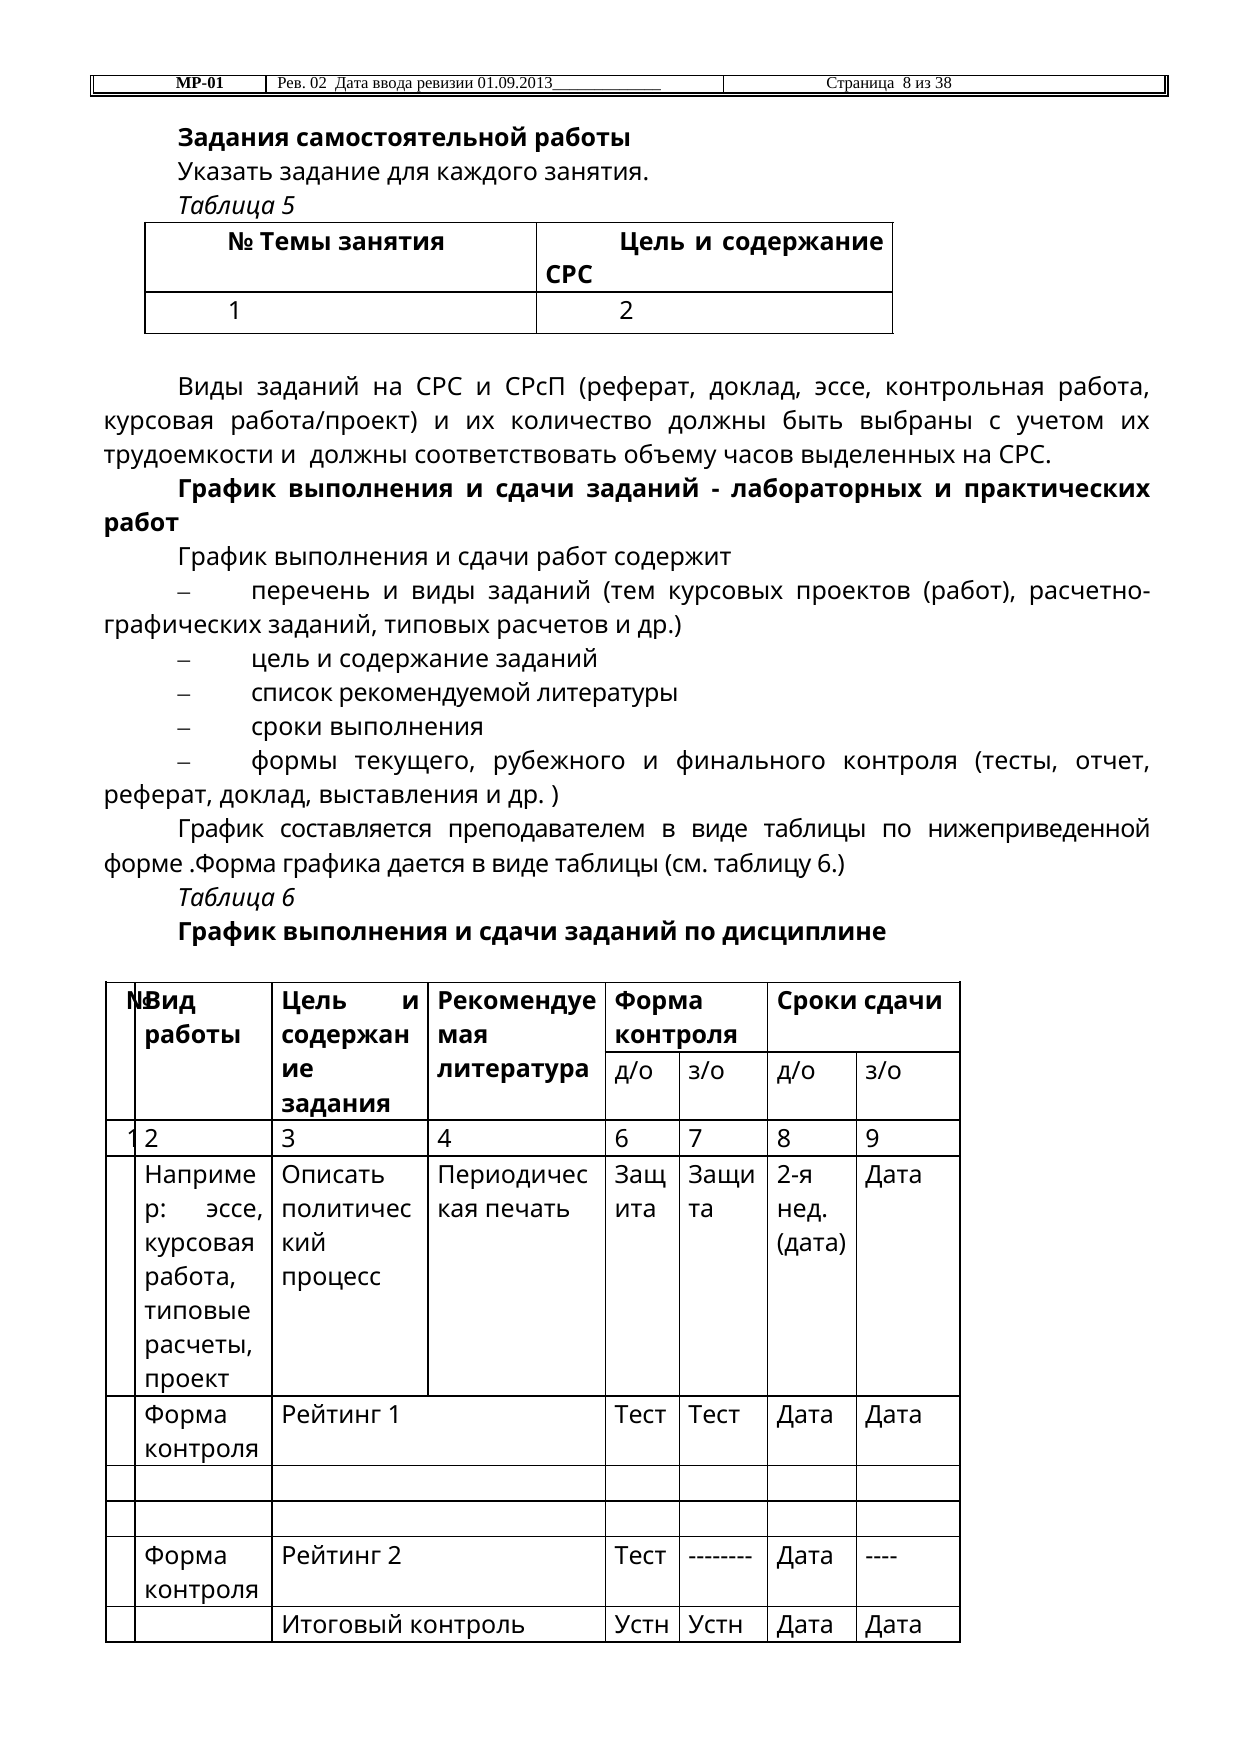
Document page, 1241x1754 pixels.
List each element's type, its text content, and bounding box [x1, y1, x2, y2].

table_cell Тест [680, 1397, 767, 1464]
table_header Форма контроля [606, 983, 767, 1051]
table_cell 6 [606, 1121, 679, 1155]
text Виды заданий на СРС и СРсП (реферат, доклад, эссе, контрольная работа, курсовая работа/проект) и их количество должны быть выбраны с учетом их трудоемкости и должны соответствовать объему часов выделенных на СРС. [103, 368, 1152, 471]
table_cell Защита [606, 1157, 679, 1395]
text График составляется преподавателем в виде таблицы по нижеприведенной форме .Форма графика дается в виде таблицы (см. таблицу 6.) [103, 811, 1152, 879]
list сроки выполнения [103, 709, 1152, 743]
list формы текущего, рубежного и финального контроля (тесты, отчет, реферат, доклад, выставления и др. ) [103, 743, 1152, 811]
table_cell Рейтинг 1 [273, 1397, 605, 1464]
table_cell [107, 1466, 134, 1500]
table_cell Форма контроля [136, 1397, 271, 1464]
table_cell [136, 1607, 271, 1641]
table_cell Описать политический процесс [273, 1157, 427, 1395]
table_cell [107, 1502, 134, 1536]
table_cell Итоговый контроль [273, 1607, 605, 1641]
table_cell 9 [857, 1121, 959, 1155]
table_header № Темы занятия [146, 223, 536, 291]
table_cell Тест [606, 1537, 679, 1606]
subtitle График выполнения и сдачи заданий - лабораторных и практических работ [103, 471, 1152, 539]
table_cell Периодическая печать [429, 1157, 605, 1395]
table_cell [136, 1502, 271, 1536]
table_cell Устный экзамен [606, 1607, 679, 1641]
table_cell Тест [606, 1397, 679, 1464]
text График выполнения и сдачи заданий по дисциплине [103, 913, 1152, 947]
table_cell Защита [680, 1157, 767, 1395]
text Таблица 5 [103, 187, 1152, 222]
table_header Сроки сдачи [768, 983, 959, 1051]
table_cell Например: эссе, курсовая работа, типовые расчеты, проект [136, 1157, 271, 1395]
table_cell 1 [107, 1121, 134, 1155]
table_header Цель и содержание задания [273, 983, 427, 1119]
table_header Вид работы [136, 983, 271, 1119]
table_cell 2-я нед. (дата) [768, 1157, 856, 1395]
table_cell [273, 1466, 605, 1500]
table_cell 2 [136, 1121, 271, 1155]
table_cell д/о [768, 1053, 856, 1119]
table_cell Дата [768, 1607, 856, 1641]
table_cell Дата [768, 1397, 856, 1464]
table_cell [136, 1466, 271, 1500]
list список рекомендуемой литературы [103, 675, 1152, 709]
table_cell Дата [857, 1397, 959, 1464]
table_header № [107, 983, 134, 1119]
table_cell ---- [857, 1537, 959, 1606]
table_cell [768, 1466, 856, 1500]
text Указать задание для каждого занятия. [103, 153, 1152, 187]
table_cell [273, 1502, 605, 1536]
table_cell Рейтинг 2 [273, 1537, 605, 1606]
table_cell Дата [857, 1607, 959, 1641]
text Таблица 6 [103, 879, 1152, 913]
table_cell 1 [146, 293, 536, 333]
table_cell [107, 1157, 134, 1395]
table_cell [680, 1466, 767, 1500]
subtitle Задания самостоятельной работы [103, 119, 1152, 153]
table_cell [857, 1502, 959, 1536]
table_cell Дата [857, 1157, 959, 1395]
table_cell [857, 1466, 959, 1500]
table_cell 7 [680, 1121, 767, 1155]
table_cell Дата [768, 1537, 856, 1606]
table_header Рекомендуемая литература [429, 983, 605, 1119]
table_cell з/о [680, 1053, 767, 1119]
table_cell 8 [768, 1121, 856, 1155]
table_cell Устный экзамен [680, 1607, 767, 1641]
text График выполнения и сдачи работ содержит [103, 539, 1152, 573]
table_cell [107, 1607, 134, 1641]
list перечень и виды заданий (тем курсовых проектов (работ), расчетно-графических заданий, типовых расчетов и др.) [103, 573, 1152, 641]
table_cell з/о [857, 1053, 959, 1119]
table_cell [768, 1502, 856, 1536]
table_header Цель и содержание СРС [537, 223, 892, 291]
table_cell 2 [537, 293, 892, 333]
table_cell Форма контроля [136, 1537, 271, 1606]
table_cell [606, 1466, 679, 1500]
table_cell д/о [606, 1053, 679, 1119]
table_cell 3 [273, 1121, 427, 1155]
table_cell 4 [429, 1121, 605, 1155]
table_cell [107, 1397, 134, 1464]
table_cell [606, 1502, 679, 1536]
list цель и содержание заданий [103, 641, 1152, 675]
table_cell [680, 1502, 767, 1536]
table_cell -------- [680, 1537, 767, 1606]
table_cell [107, 1537, 134, 1606]
